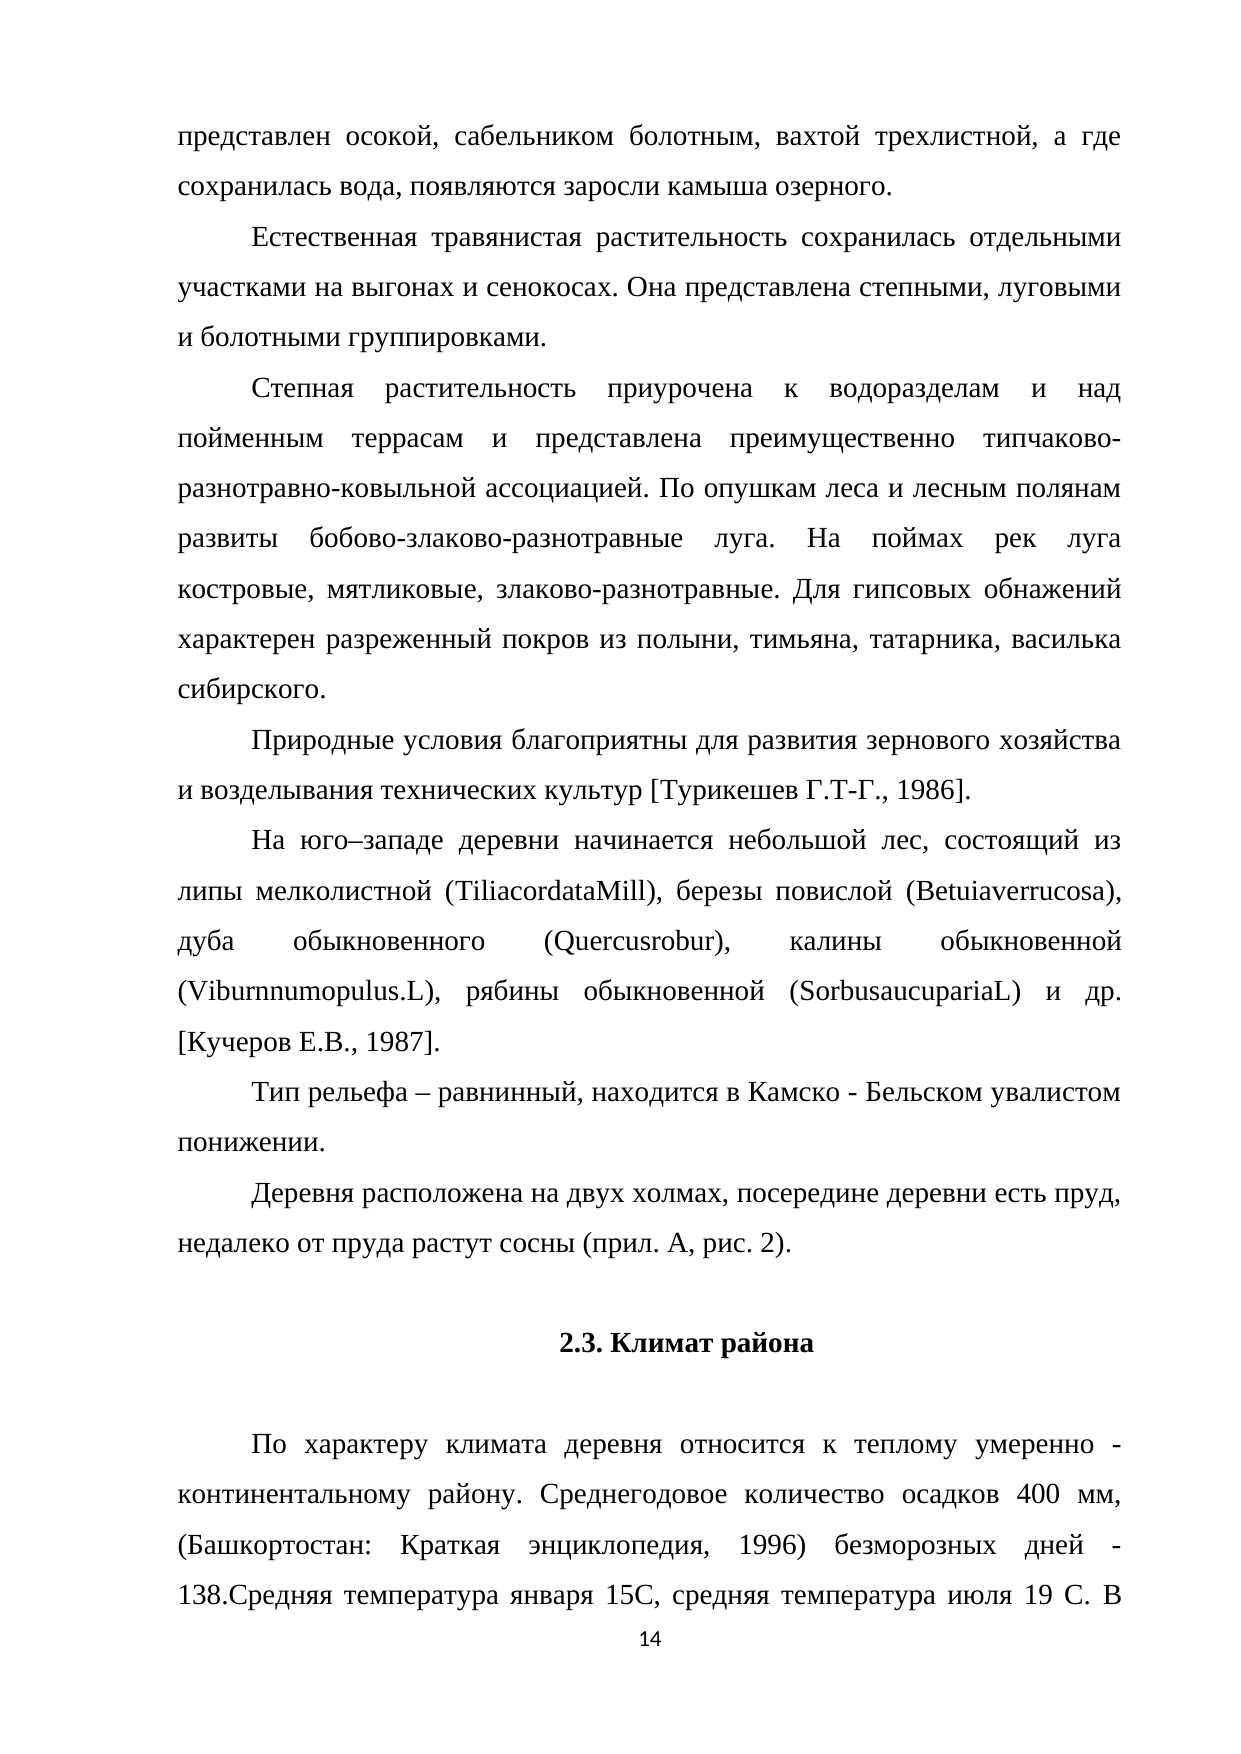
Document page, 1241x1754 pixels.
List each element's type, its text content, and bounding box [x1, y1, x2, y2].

text Деревня расположена на двух холмах, посередине деревни есть пруд, недалеко от пруда растут сосны (прил. А, рис. 2). [177, 1175, 1122, 1258]
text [177, 118, 1122, 202]
text Тип рельефа – равнинный, находится в Камско - Бельском увалистом понижении. [177, 1074, 1122, 1158]
text На юго–западе деревни начинается небольшой лес, состоящий из липы мелколистной (TiliacordataMill), березы повислой (Betuiaverrucosa), дуба обыкновенного (Quercusrobur), калины обыкновенной (Viburnnumopulus.L), рябины обыкновенной (SorbusaucupariaL) и др. [Кучеров Е.В., 1987]. [177, 822, 1122, 1057]
text Степная растительность приурочена к водоразделам и над пойменным террасам и представлена преимущественно типчаково-разнотравно-ковыльной ассоциацией. По опушкам леса и лесным полянам развиты бобово-злаково-разнотравные луга. На поймах рек луга костровые, мятликовые, злаково-разнотравные. Для гипсовых обнажений характерен разреженный покров из полыни, тимьяна, татарника, василька сибирского. [177, 370, 1122, 705]
text 2.3. Климат района [177, 1326, 1122, 1359]
text Природные условия благоприятны для развития зернового хозяйства и возделывания технических культур [Турикешев Г.Т-Г., 1986]. [177, 722, 1122, 806]
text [177, 1426, 1122, 1611]
text Естественная травянистая растительность сохранилась отдельными участками на выгонах и сенокосах. Она представлена степными, луговыми и болотными группировками. [177, 219, 1122, 353]
